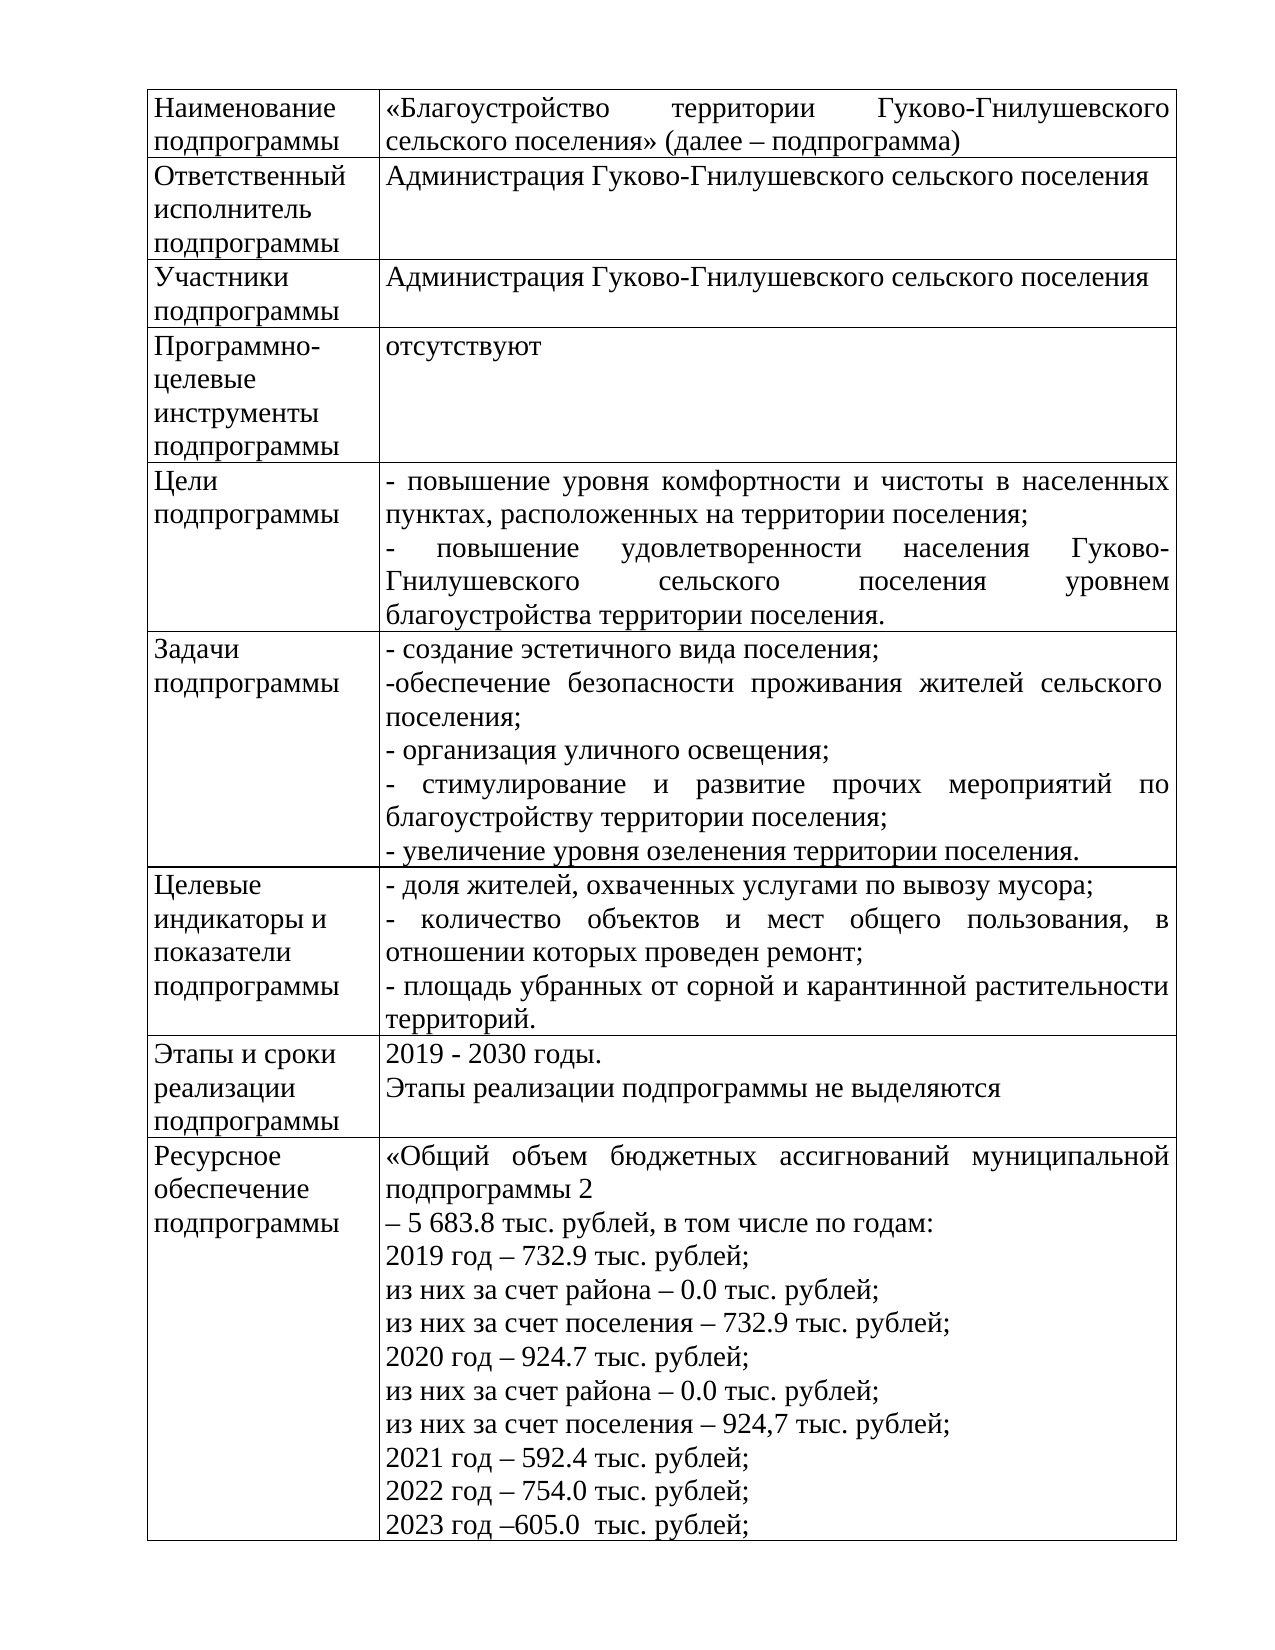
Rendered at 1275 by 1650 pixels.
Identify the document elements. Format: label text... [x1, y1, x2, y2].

table_cell Задачи подпрограммы [148, 632, 379, 866]
table_cell Цели подпрограммы [148, 463, 379, 631]
table_cell Целевые индикаторы и показатели подпрограммы [148, 868, 379, 1035]
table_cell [380, 1138, 1176, 1540]
table_cell отсутствуют [380, 328, 1176, 462]
table_cell Администрация Гуково-Гнилушевского сельского поселения [380, 158, 1176, 258]
table_header «Благоустройство территории Гуково-Гнилушевского сельского поселения» (далее – подпрограмма) [380, 90, 1176, 157]
table_cell - создание эстетичного вида поселения; -обеспечение безопасности проживания жителей сельского поселения; - организация уличного освещения; - стимулирование и развитие прочих мероприятий по благоустройству территории поселения; - увеличение уровня озеленения территории поселения. [380, 632, 1176, 866]
table_cell 2019 - 2030 годы. Этапы реализации подпрограммы не выделяются [380, 1036, 1176, 1137]
table_cell - доля жителей, охваченных услугами по вывозу мусора; - количество объектов и мест общего пользования, в отношении которых проведен ремонт; - площадь убранных от сорной и карантинной растительности территорий. [380, 868, 1176, 1035]
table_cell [148, 1138, 379, 1540]
table_cell - повышение уровня комфортности и чистоты в населенных пунктах, расположенных на территории поселения; - повышение удовлетворенности населения Гуково-Гнилушевского сельского поселения уровнем благоустройства территории поселения. [380, 463, 1176, 631]
table_header Наименование подпрограммы [148, 90, 379, 157]
table_cell Администрация Гуково-Гнилушевского сельского поселения [380, 260, 1176, 327]
table_cell Этапы и сроки реализации подпрограммы [148, 1036, 379, 1137]
table_cell Ответственный исполнитель подпрограммы [148, 158, 379, 258]
table_cell Программно-целевые инструменты подпрограммы [148, 328, 379, 462]
table_cell Участники подпрограммы [148, 260, 379, 327]
